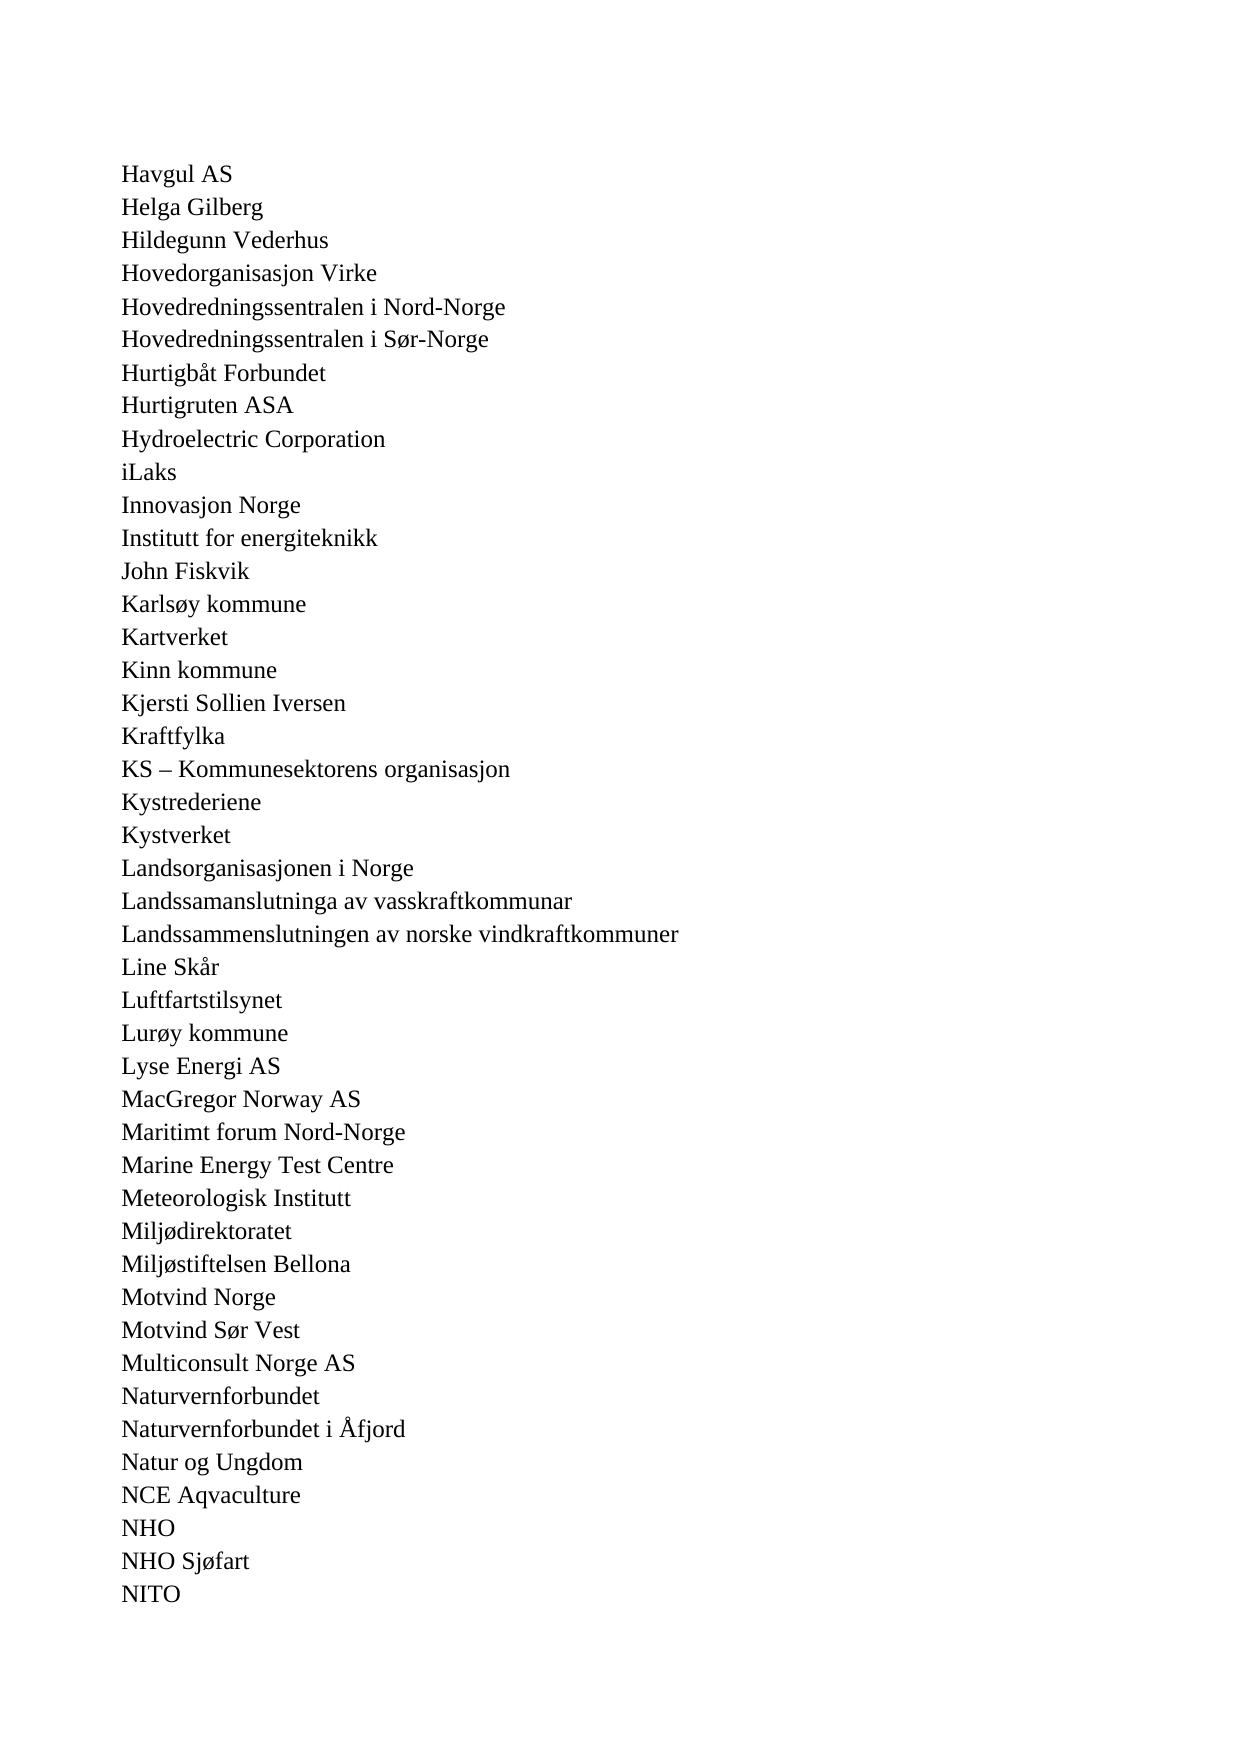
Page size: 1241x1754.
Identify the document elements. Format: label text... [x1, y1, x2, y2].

list Multiconsult Norge AS [121, 1348, 1119, 1377]
list Hurtigbåt Forbundet [121, 358, 1119, 386]
list Hovedredningssentralen i Sør-Norge [121, 324, 1119, 353]
list Havgul AS [121, 159, 1119, 188]
list Kystverket [121, 820, 1119, 849]
list Landssamanslutninga av vasskraftkommunar [121, 886, 1119, 915]
list Naturvernforbundet i Åfjord [121, 1414, 1119, 1443]
list Kraftfylka [121, 721, 1119, 749]
list MacGregor Norway AS [121, 1084, 1119, 1113]
list Landsorganisasjonen i Norge [121, 853, 1119, 882]
list iLaks [121, 457, 1119, 485]
list NHO Sjøfart [121, 1546, 1119, 1575]
list Kystrederiene [121, 787, 1119, 816]
list Hovedredningssentralen i Nord-Norge [121, 292, 1119, 320]
list Hovedorganisasjon Virke [121, 258, 1119, 287]
list Helga Gilberg [121, 192, 1119, 221]
list Karlsøy kommune [121, 589, 1119, 617]
list Landssammenslutningen av norske vindkraftkommuner [121, 919, 1119, 948]
list NITO [121, 1579, 1119, 1608]
list Maritimt forum Nord-Norge [121, 1117, 1119, 1146]
list Miljøstiftelsen Bellona [121, 1249, 1119, 1278]
list Luftfartstilsynet [121, 985, 1119, 1014]
list John Fiskvik [121, 556, 1119, 584]
list Marine Energy Test Centre [121, 1150, 1119, 1179]
list Hildegunn Vederhus [121, 226, 1119, 254]
list NCE Aqvaculture [121, 1480, 1119, 1509]
list KS – Kommunesektorens organisasjon [121, 754, 1119, 783]
list Motvind Norge [121, 1282, 1119, 1311]
list Hurtigruten ASA [121, 391, 1119, 419]
list Hydroelectric Corporation [121, 424, 1119, 452]
list Motvind Sør Vest [121, 1315, 1119, 1344]
list Meteorologisk Institutt [121, 1183, 1119, 1212]
list Naturvernforbundet [121, 1381, 1119, 1410]
list Natur og Ungdom [121, 1447, 1119, 1476]
list Miljødirektoratet [121, 1216, 1119, 1245]
list Lyse Energi AS [121, 1051, 1119, 1080]
list NHO [121, 1513, 1119, 1542]
list Kinn kommune [121, 655, 1119, 683]
list Lurøy kommune [121, 1018, 1119, 1047]
list Kjersti Sollien Iversen [121, 688, 1119, 717]
list Institutt for energiteknikk [121, 523, 1119, 551]
list Line Skår [121, 952, 1119, 981]
list Kartverket [121, 622, 1119, 651]
list Innovasjon Norge [121, 490, 1119, 518]
